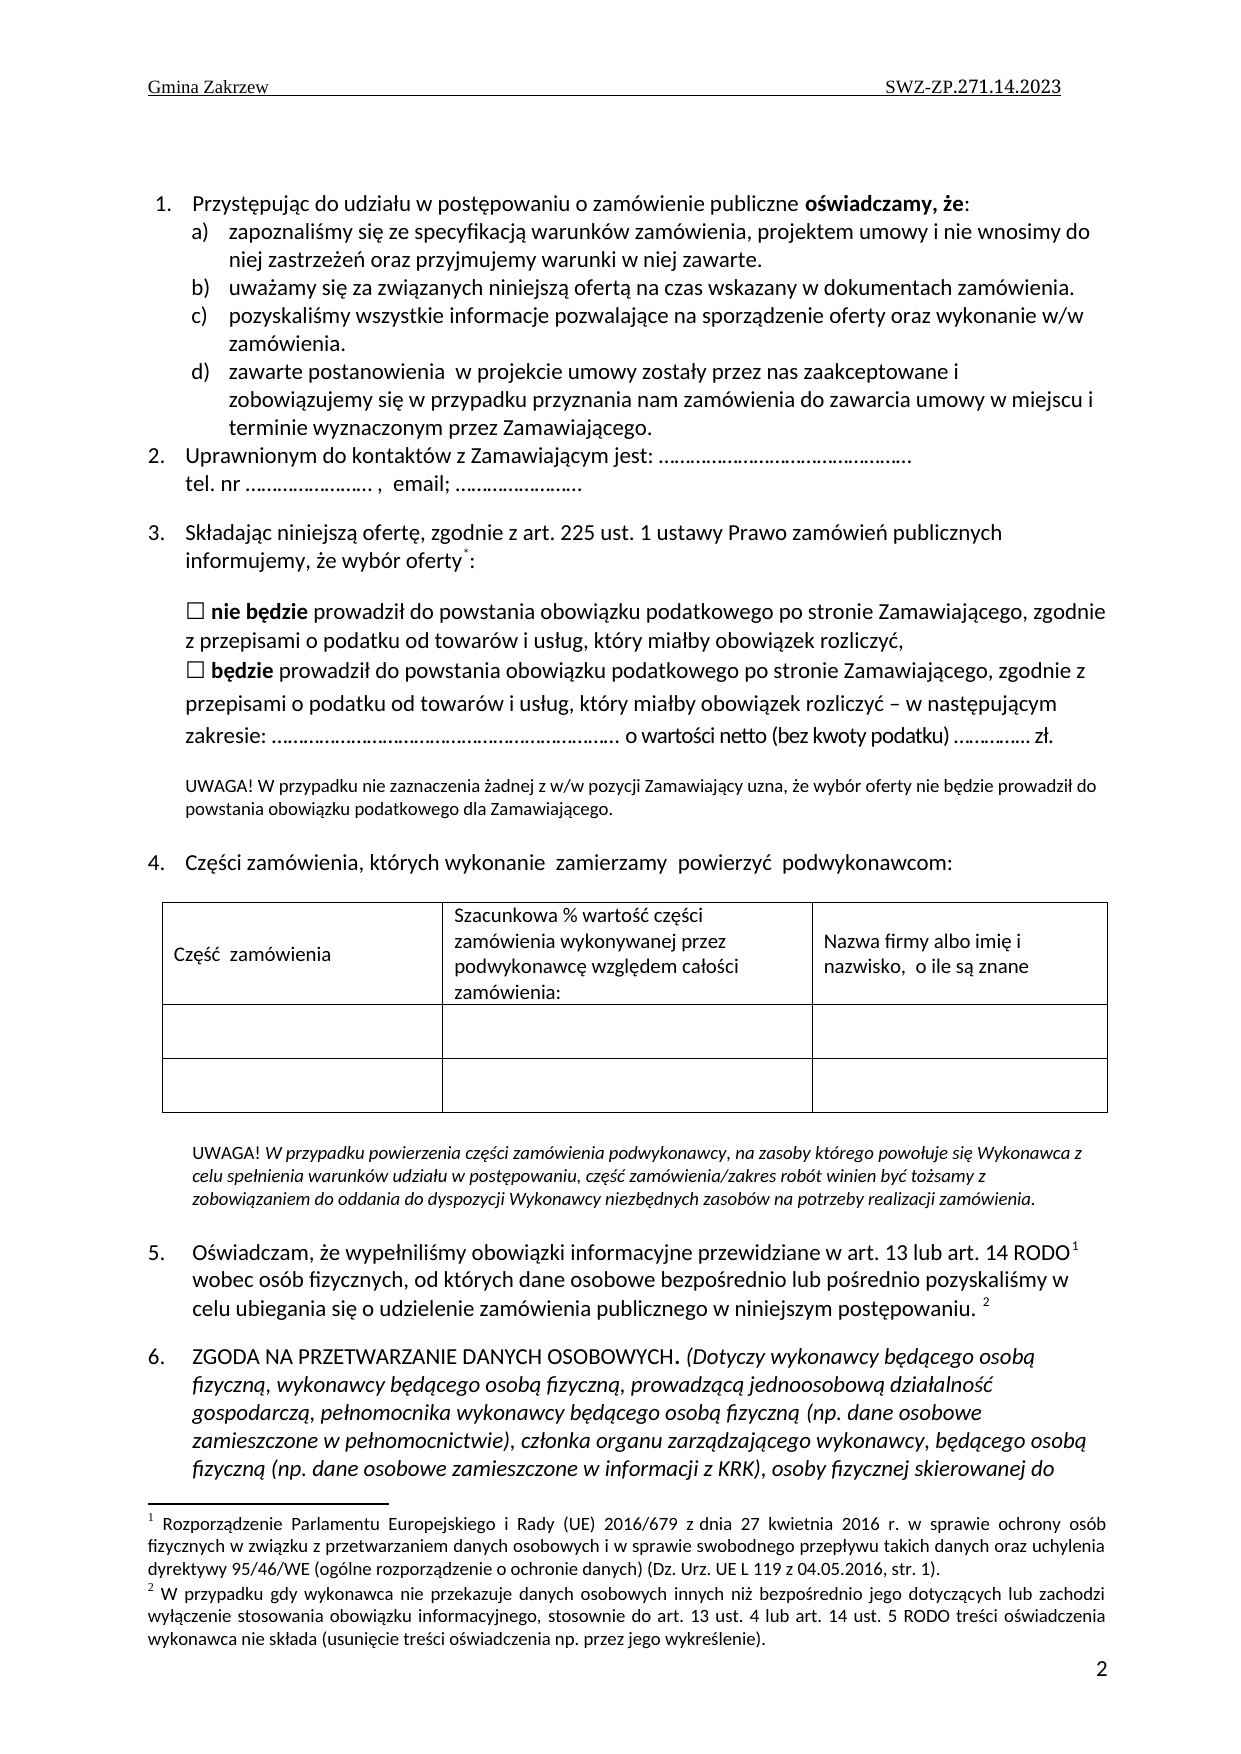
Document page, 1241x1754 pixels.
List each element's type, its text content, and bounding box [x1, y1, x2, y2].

list Uprawnionym do kontaktów z Zamawiającym jest: ………………………………………… tel. nr …………………… , email; …………………… [148, 441, 1107, 497]
list Przystępując do udziału w postępowaniu o zamówienie publiczne oświadczamy, że: [154, 189, 1107, 217]
table_cell [443, 1005, 812, 1058]
list zawarte postanowienia w projekcie umowy zostały przez nas zaakceptowane i zobowiązujemy się w przypadku przyznania nam zamówienia do zawarcia umowy w miejscu i terminie wyznaczonym przez Zamawiającego. [191, 357, 1107, 441]
list UWAGA! W przypadku powierzenia części zamówienia podwykonawcy, na zasoby którego powołuje się Wykonawca z celu spełnienia warunków udziału w postępowaniu, część zamówienia/zakres robót winien być tożsamy z zobowiązaniem do oddania do dyspozycji Wykonawcy niezbędnych zasobów na potrzeby realizacji zamówienia. [192, 1141, 1107, 1209]
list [148, 1342, 1107, 1483]
list uważamy się za związanych niniejszą ofertą na czas wskazany w dokumentach zamówienia. [191, 273, 1107, 301]
table_header Szacunkowa % wartość części zamówienia wykonywanej przez podwykonawcę względem całości zamówienia: [443, 903, 812, 1004]
table_cell [163, 1005, 442, 1058]
list Składając niniejszą ofertę, zgodnie z art. 225 ust. 1 ustawy Prawo zamówień publicznych informujemy, że wybór oferty: [148, 518, 1107, 574]
table_cell [813, 1059, 1107, 1112]
table_header Nazwa firmy albo imię i nazwisko, o ile są znane [813, 903, 1107, 1004]
text nie będzie prowadził do powstania obowiązku podatkowego po stronie Zamawiającego, zgodnie z przepisami o podatku od towarów i usług, który miałby obowiązek rozliczyć, [185, 595, 1107, 654]
table_cell [813, 1005, 1107, 1058]
text będzie prowadził do powstania obowiązku podatkowego po stronie Zamawiającego, zgodnie z przepisami o podatku od towarów i usług, który miałby obowiązek rozliczyć – w następującym zakresie: ………………………………………………………… o wartości netto (bez kwoty podatku) …………... zł. [185, 654, 1107, 750]
table_cell [443, 1059, 812, 1112]
list pozyskaliśmy wszystkie informacje pozwalające na sporządzenie oferty oraz wykonanie w/w zamówienia. [191, 301, 1107, 357]
table_header Część zamówienia [163, 903, 442, 1004]
list Części zamówienia, których wykonanie zamierzamy powierzyć podwykonawcom: [148, 848, 1107, 877]
list zapoznaliśmy się ze specyfikacją warunków zamówienia, projektem umowy i nie wnosimy do niej zastrzeżeń oraz przyjmujemy warunki w niej zawarte. [191, 217, 1107, 273]
text UWAGA! W przypadku nie zaznaczenia żadnej z w/w pozycji Zamawiający uzna, że wybór oferty nie będzie prowadził do powstania obowiązku podatkowego dla Zamawiającego. [185, 775, 1107, 821]
list Oświadczam, że wypełniliśmy obowiązki informacyjne przewidziane w art. 13 lub art. 14 RODO wobec osób fizycznych, od których dane osobowe bezpośrednio lub pośrednio pozyskaliśmy w celu ubiegania się o udzielenie zamówienia publicznego w niniejszym postępowaniu. [148, 1238, 1107, 1322]
table_cell [163, 1059, 442, 1112]
